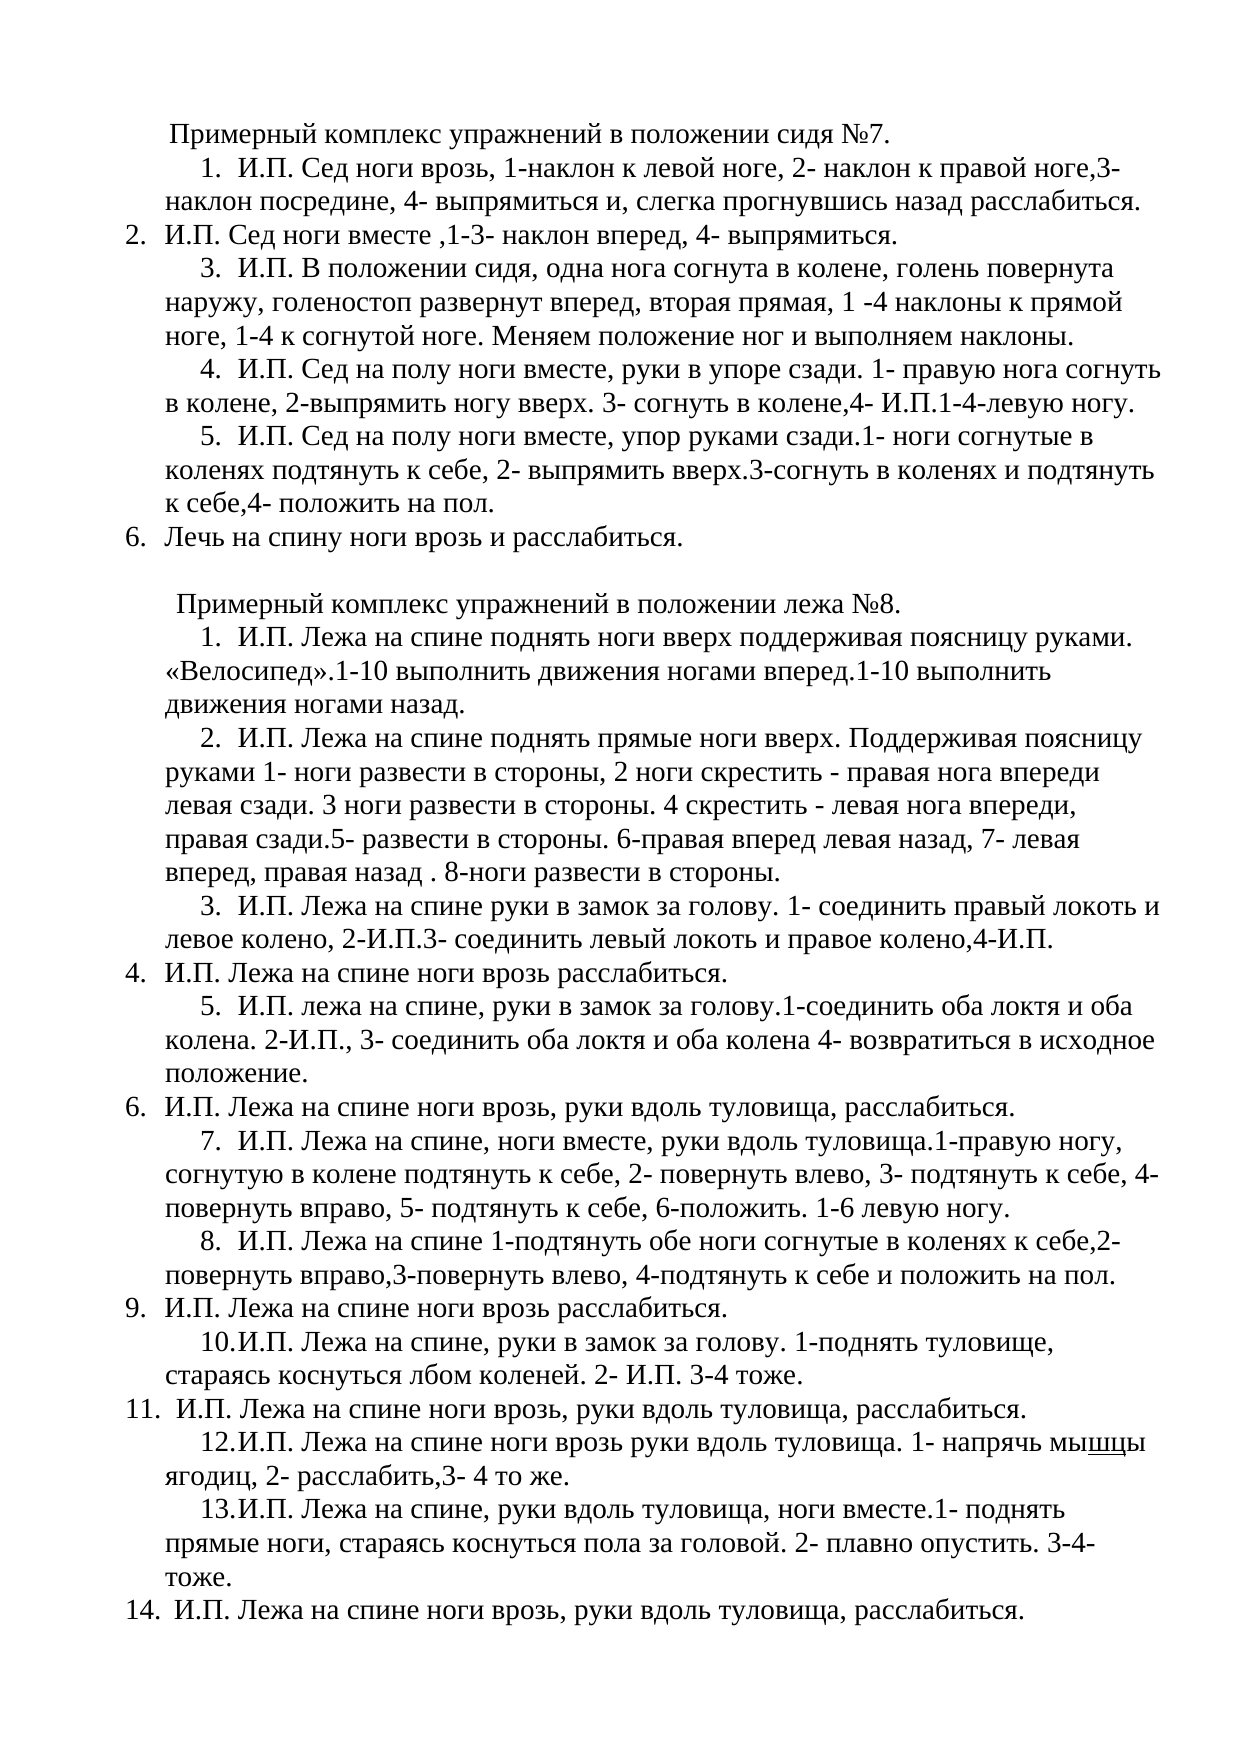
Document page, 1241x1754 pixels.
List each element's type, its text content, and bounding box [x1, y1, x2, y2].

list И.П. Лежа на спине ноги врозь, руки вдоль туловища, расслабиться. [125, 1593, 1164, 1626]
list Лечь на спину ноги врозь и расслабиться. [125, 519, 1164, 553]
list И.П. Лежа на спине, руки в замок за голову. 1-поднять туловище, стараясь коснуться лбом коленей. 2- И.П. 3-4 тоже. [165, 1324, 1164, 1391]
list И.П. Сед ноги врозь, 1-наклон к левой ноге, 2- наклон к правой ноге,3- наклон посредине, 4- выпрямиться и, слегка прогнувшись назад расслабиться. [165, 150, 1164, 217]
list И.П. лежа на спине, руки в замок за голову.1-соединить оба локтя и оба колена. 2-И.П., 3- соединить оба локтя и оба колена 4- возвратиться в исходное положение. [165, 989, 1164, 1089]
list И.П. Лежа на спине поднять ноги вверх поддерживая поясницу руками. «Велосипед».1-10 выполнить движения ногами вперед.1-10 выполнить движения ногами назад. [165, 620, 1164, 721]
list И.П. Лежа на спине, ноги вместе, руки вдоль туловища.1-правую ногу, согнутую в колене подтянуть к себе, 2- повернуть влево, 3- подтянуть к себе, 4- повернуть вправо, 5- подтянуть к себе, 6-положить. 1-6 левую ногу. [165, 1123, 1164, 1224]
list И.П. Лежа на спине, руки вдоль туловища, ноги вместе.1- поднять прямые ноги, стараясь коснуться пола за головой. 2- плавно опустить. 3-4- тоже. [165, 1492, 1164, 1593]
list И.П. Лежа на спине ноги врозь, руки вдоль туловища, расслабиться. [125, 1089, 1164, 1123]
list И.П. Лежа на спине 1-подтянуть обе ноги согнутые в коленях к себе,2- повернуть вправо,3-повернуть влево, 4-подтянуть к себе и положить на пол. [165, 1224, 1164, 1291]
list И.П. Лежа на спине руки в замок за голову. 1- соединить правый локоть и левое колено, 2-И.П.3- соединить левый локоть и правое колено,4-И.П. [165, 888, 1164, 955]
list И.П. Лежа на спине ноги врозь, руки вдоль туловища, расслабиться. [125, 1391, 1164, 1425]
list И.П. Сед на полу ноги вместе, упор руками сзади.1- ноги согнутые в коленях подтянуть к себе, 2- выпрямить вверх.3-согнуть в коленях и подтянуть к себе,4- положить на пол. [165, 419, 1164, 519]
list И.П. Сед на полу ноги вместе, руки в упоре сзади. 1- правую нога согнуть в колене, 2-выпрямить ногу вверх. 3- согнуть в колене,4- И.П.1-4-левую ногу. [165, 352, 1164, 419]
text Примерный комплекс упражнений в положении лежа №8. [125, 586, 1164, 620]
list И.П. Сед ноги вместе ,1-3- наклон вперед, 4- выпрямиться. [125, 217, 1164, 251]
list И.П. Лежа на спине поднять прямые ноги вверх. Поддерживая поясницу руками 1- ноги развести в стороны, 2 ноги скрестить - правая нога впереди левая сзади. 3 ноги развести в стороны. 4 скрестить - левая нога впереди, правая сзади.5- развести в стороны. 6-правая вперед левая назад, 7- левая вперед, правая назад . 8-ноги развести в стороны. [165, 721, 1164, 888]
list И.П. В положении сидя, одна нога согнута в колене, голень повернута наружу, голеностоп развернут вперед, вторая прямая, 1 -4 наклоны к прямой ноге, 1-4 к согнутой ноге. Меняем положение ног и выполняем наклоны. [165, 251, 1164, 352]
text Примерный комплекс упражнений в положении сидя №7. [125, 117, 1164, 150]
list И.П. Лежа на спине ноги врозь расслабиться. [125, 955, 1164, 989]
list И.П. Лежа на спине ноги врозь руки вдоль туловища. 1- напрячь мышцы ягодиц, 2- расслабить,3- 4 то же. [165, 1425, 1164, 1492]
list И.П. Лежа на спине ноги врозь расслабиться. [125, 1291, 1164, 1324]
